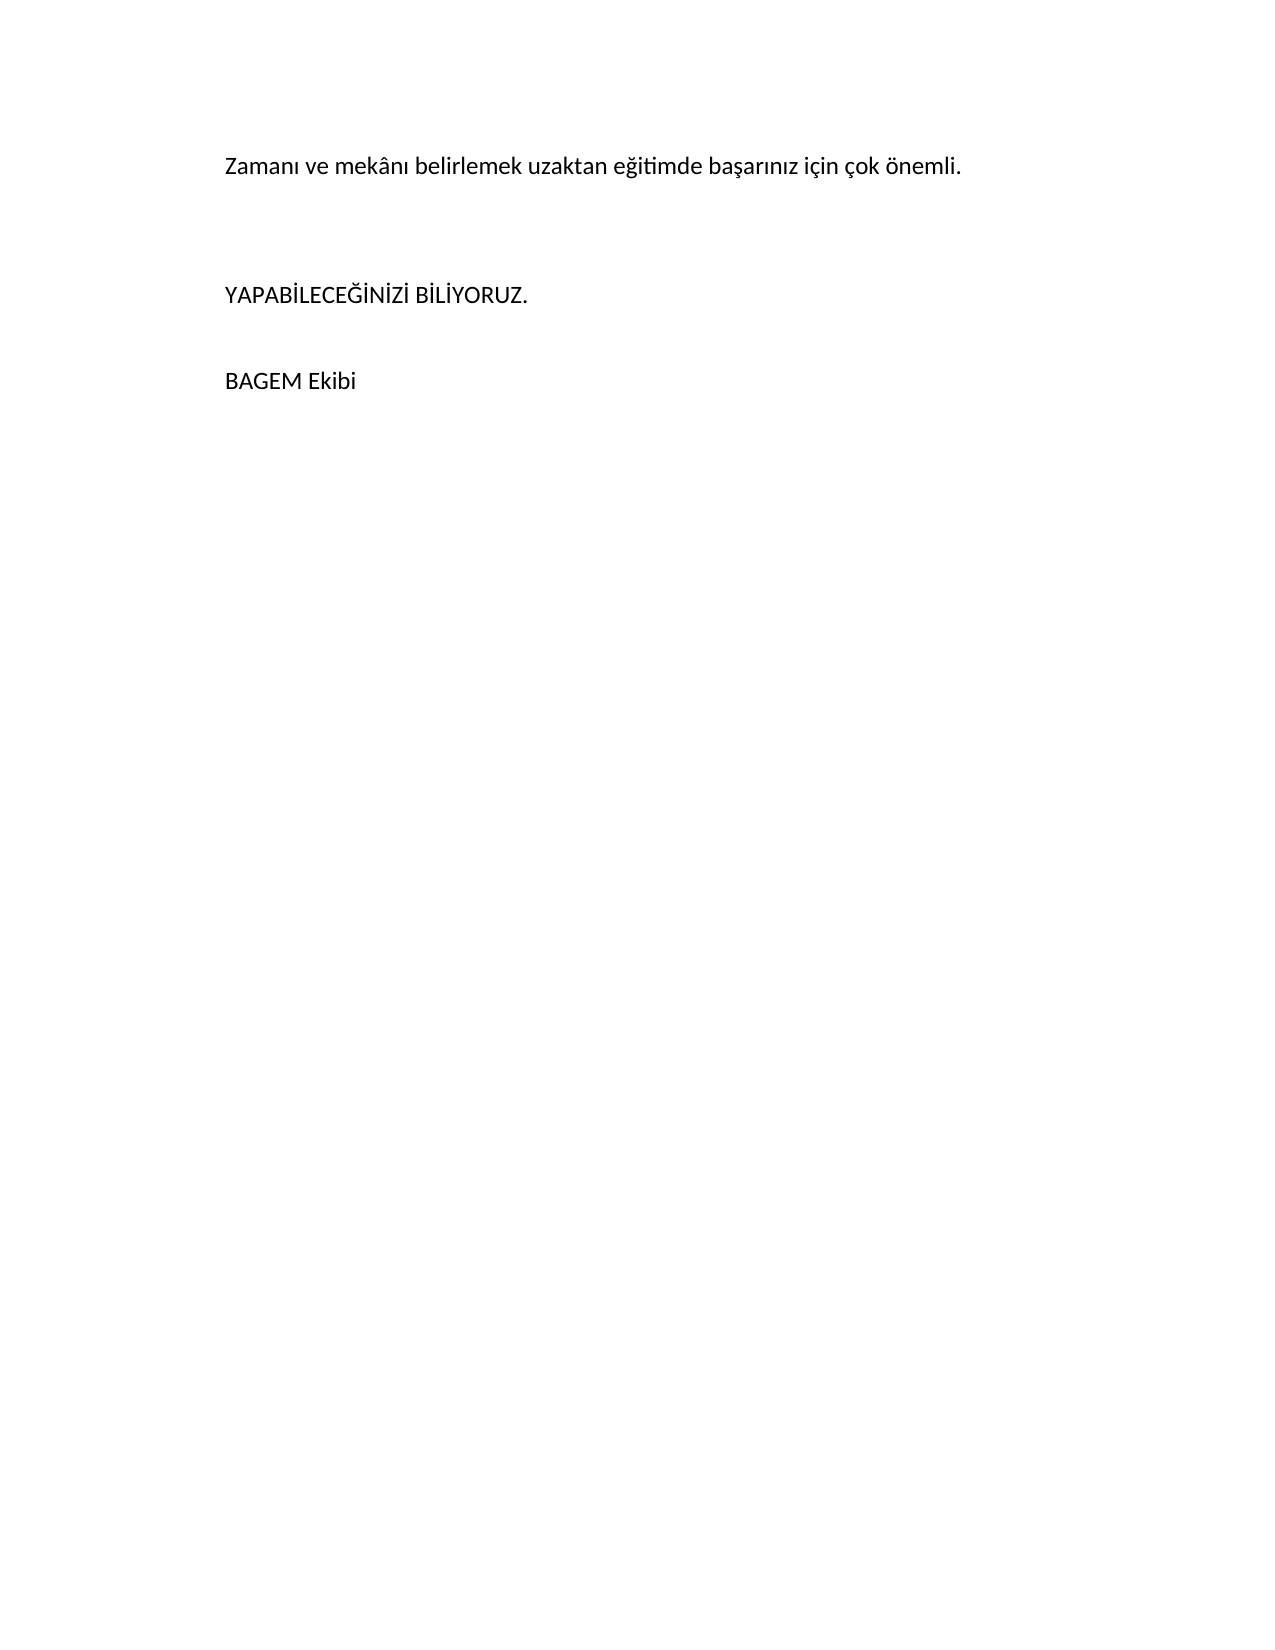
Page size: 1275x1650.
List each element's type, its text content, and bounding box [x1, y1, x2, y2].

list YAPABİLECEĞİNİZİ BİLİYORUZ. [225, 279, 1125, 309]
list BAGEM Ekibi [225, 365, 1125, 396]
list Zamanı ve mekânı belirlemek uzaktan eğitimde başarınız için çok önemli. [225, 150, 1125, 181]
